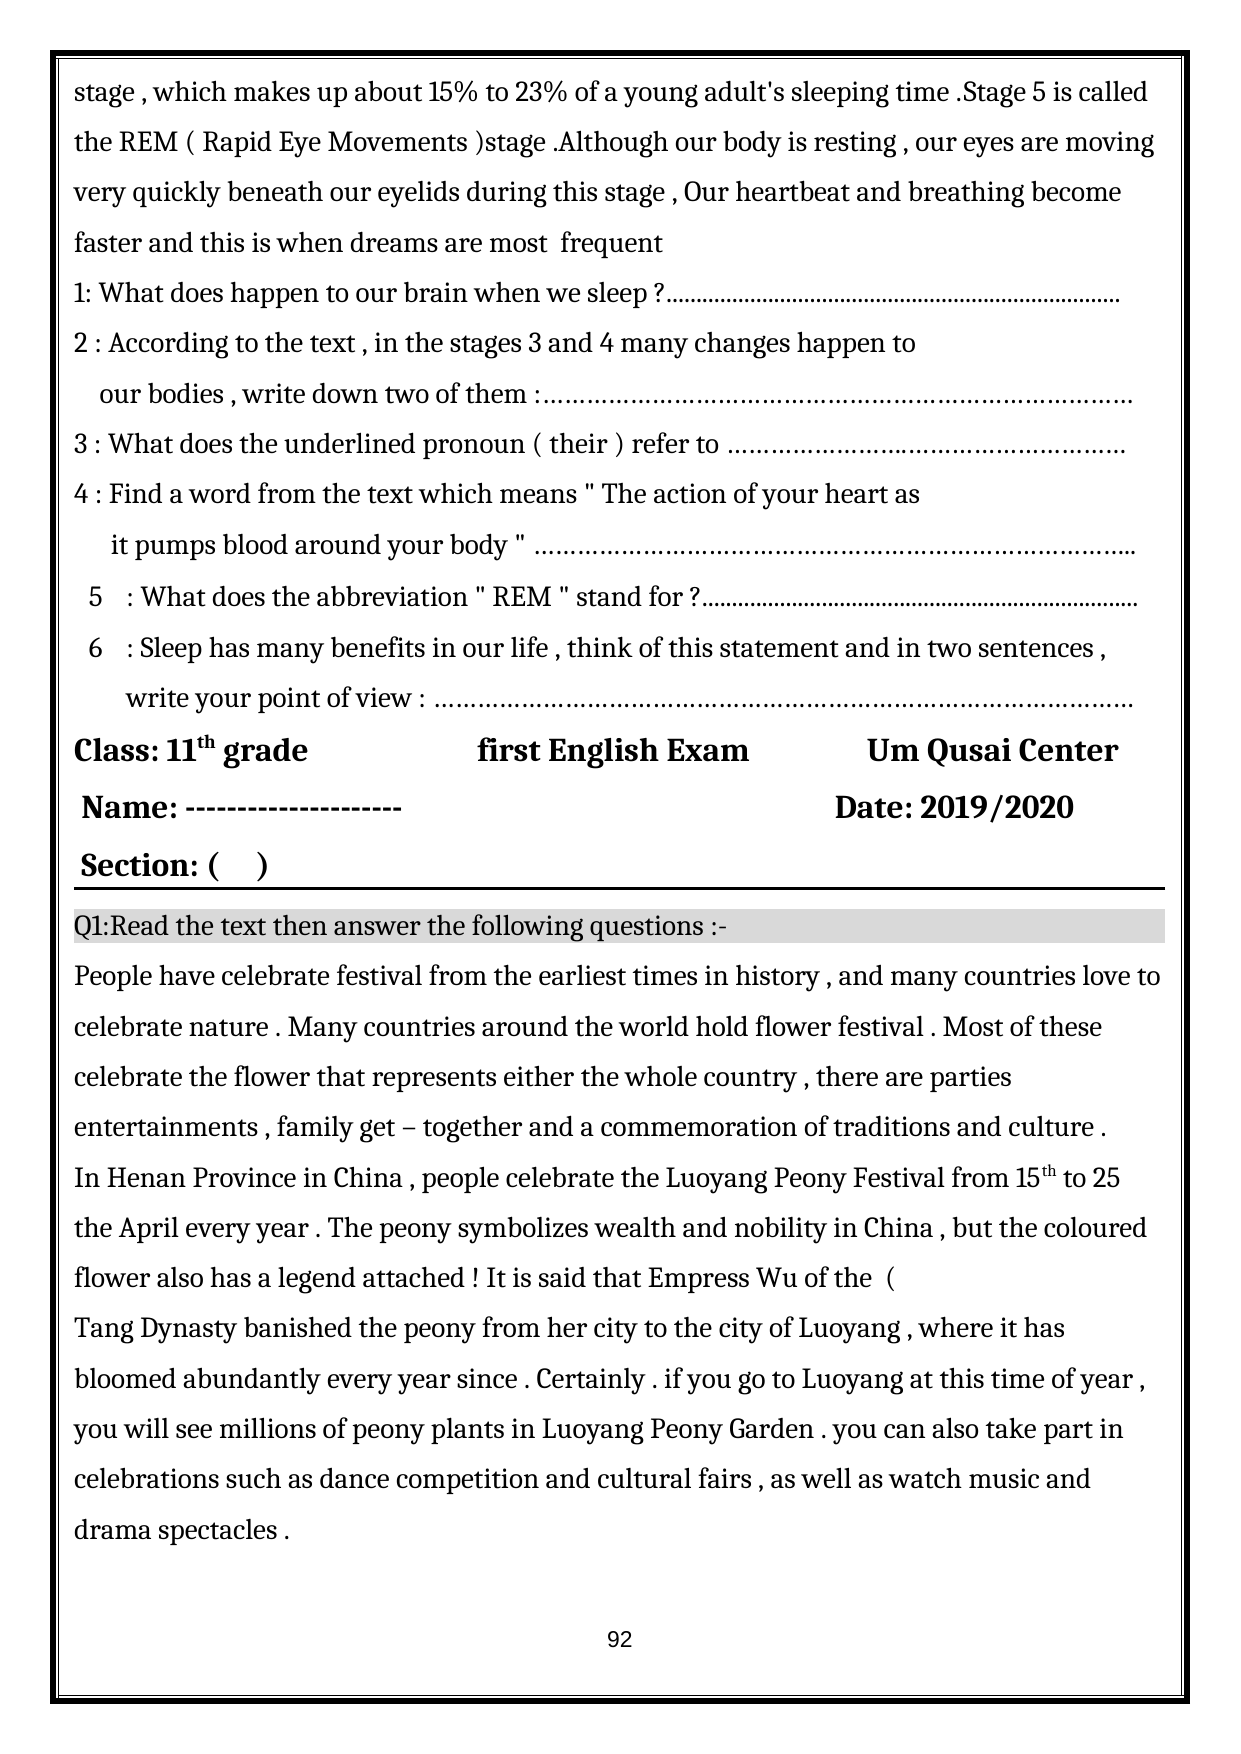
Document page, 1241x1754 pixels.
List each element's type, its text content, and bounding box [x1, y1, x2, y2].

text 3 : What does the underlined pronoun ( their ) refer to …………………….………………………… [74, 427, 1165, 461]
text People have celebrate festival from the earliest times in history , and many countries love to celebrate nature . Many countries around the world hold flower festival . Most of these celebrate the flower that represents either the whole country , there are parties entertainments , family get – together and a commemoration of traditions and culture . [74, 959, 1165, 1144]
text Name: --------------------- Date: 2019/2020 [74, 789, 1165, 827]
text it pumps blood around your body " ……………………………………………………………………….. [74, 528, 1165, 561]
text our bodies , write down two of them :……………………………………………………………………… [74, 377, 1165, 410]
text Q1:Read the text then answer the following questions :- [74, 909, 1165, 943]
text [74, 75, 1165, 259]
text In Henan Province in China , people celebrate the Luoyang Peony Festival from 15th to 25 the April every year . The peony symbolizes wealth and nobility in China , but the coloured flower also has a legend attached ! It is said that Empress Wu of the ( [74, 1161, 1165, 1295]
text Class: 11th grade first English Exam Um Qusai Center [74, 731, 1165, 770]
text Section: ( ) [74, 846, 1165, 887]
text 2 : According to the text , in the stages 3 and 4 many changes happen to [74, 327, 1165, 360]
text Tang Dynasty banished the peony from her city to the city of Luoyang , where it has bloomed abundantly every year since . Certainly . if you go to Luoyang at this time of year , [74, 1312, 1165, 1396]
text you will see millions of peony plants in Luoyang Peony Garden . you can also take part in celebrations such as dance competition and cultural fairs , as well as watch music and drama spectacles . [74, 1412, 1165, 1546]
list : Sleep has many benefits in our life , think of this statement and in two sentences , write your point of view : …………………………………………………………………………………… [89, 631, 1165, 715]
text 4 : Find a word from the text which means " The action of your heart as [74, 477, 1165, 511]
list : What does the abbreviation " REM " stand for ?......................................................................... [89, 581, 1165, 614]
text 1: What does happen to our brain when we sleep ?............................................................................ [74, 276, 1165, 310]
